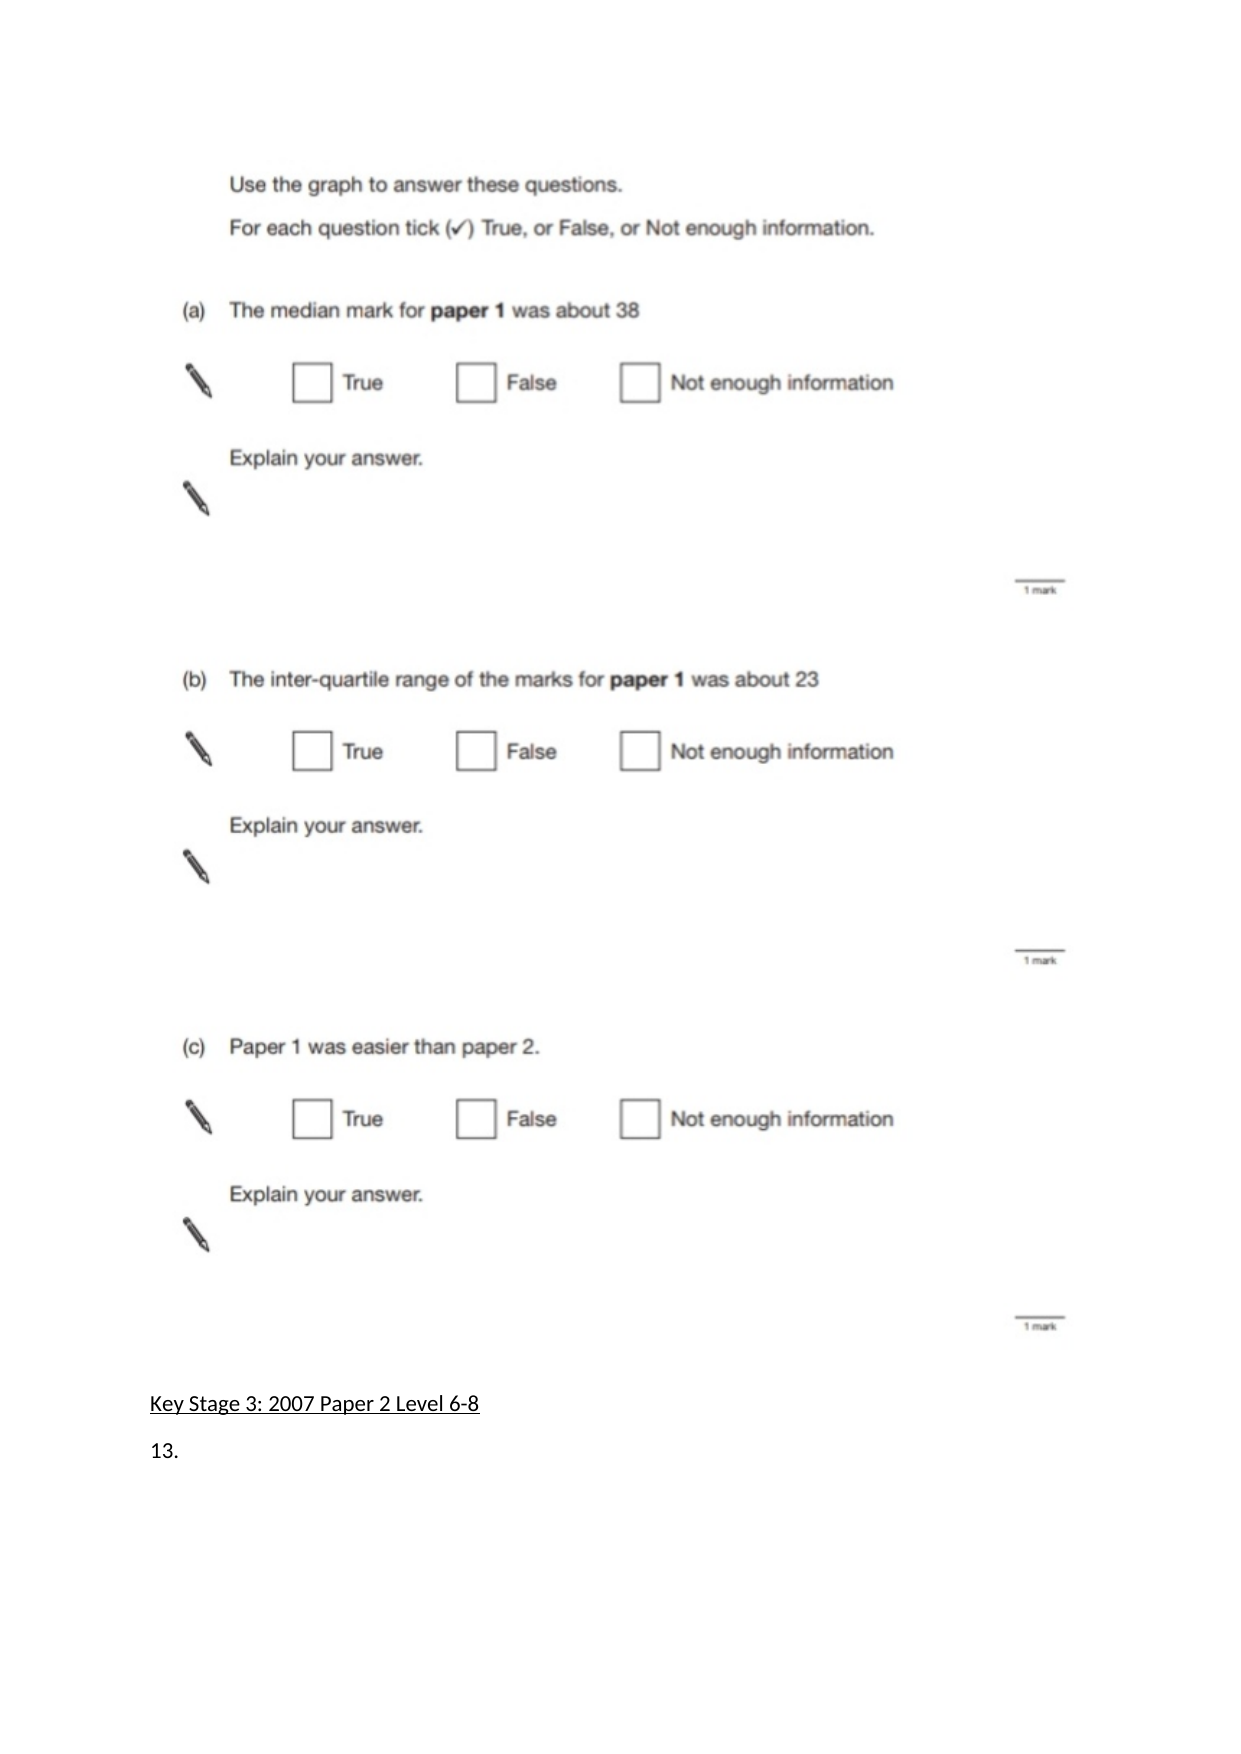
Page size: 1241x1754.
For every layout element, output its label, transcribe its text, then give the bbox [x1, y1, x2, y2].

text Key Stage 3: 2007 Paper 2 Level 6-8 [150, 1389, 1090, 1417]
picture [150, 150, 1091, 1370]
text 13. [150, 1436, 1090, 1464]
